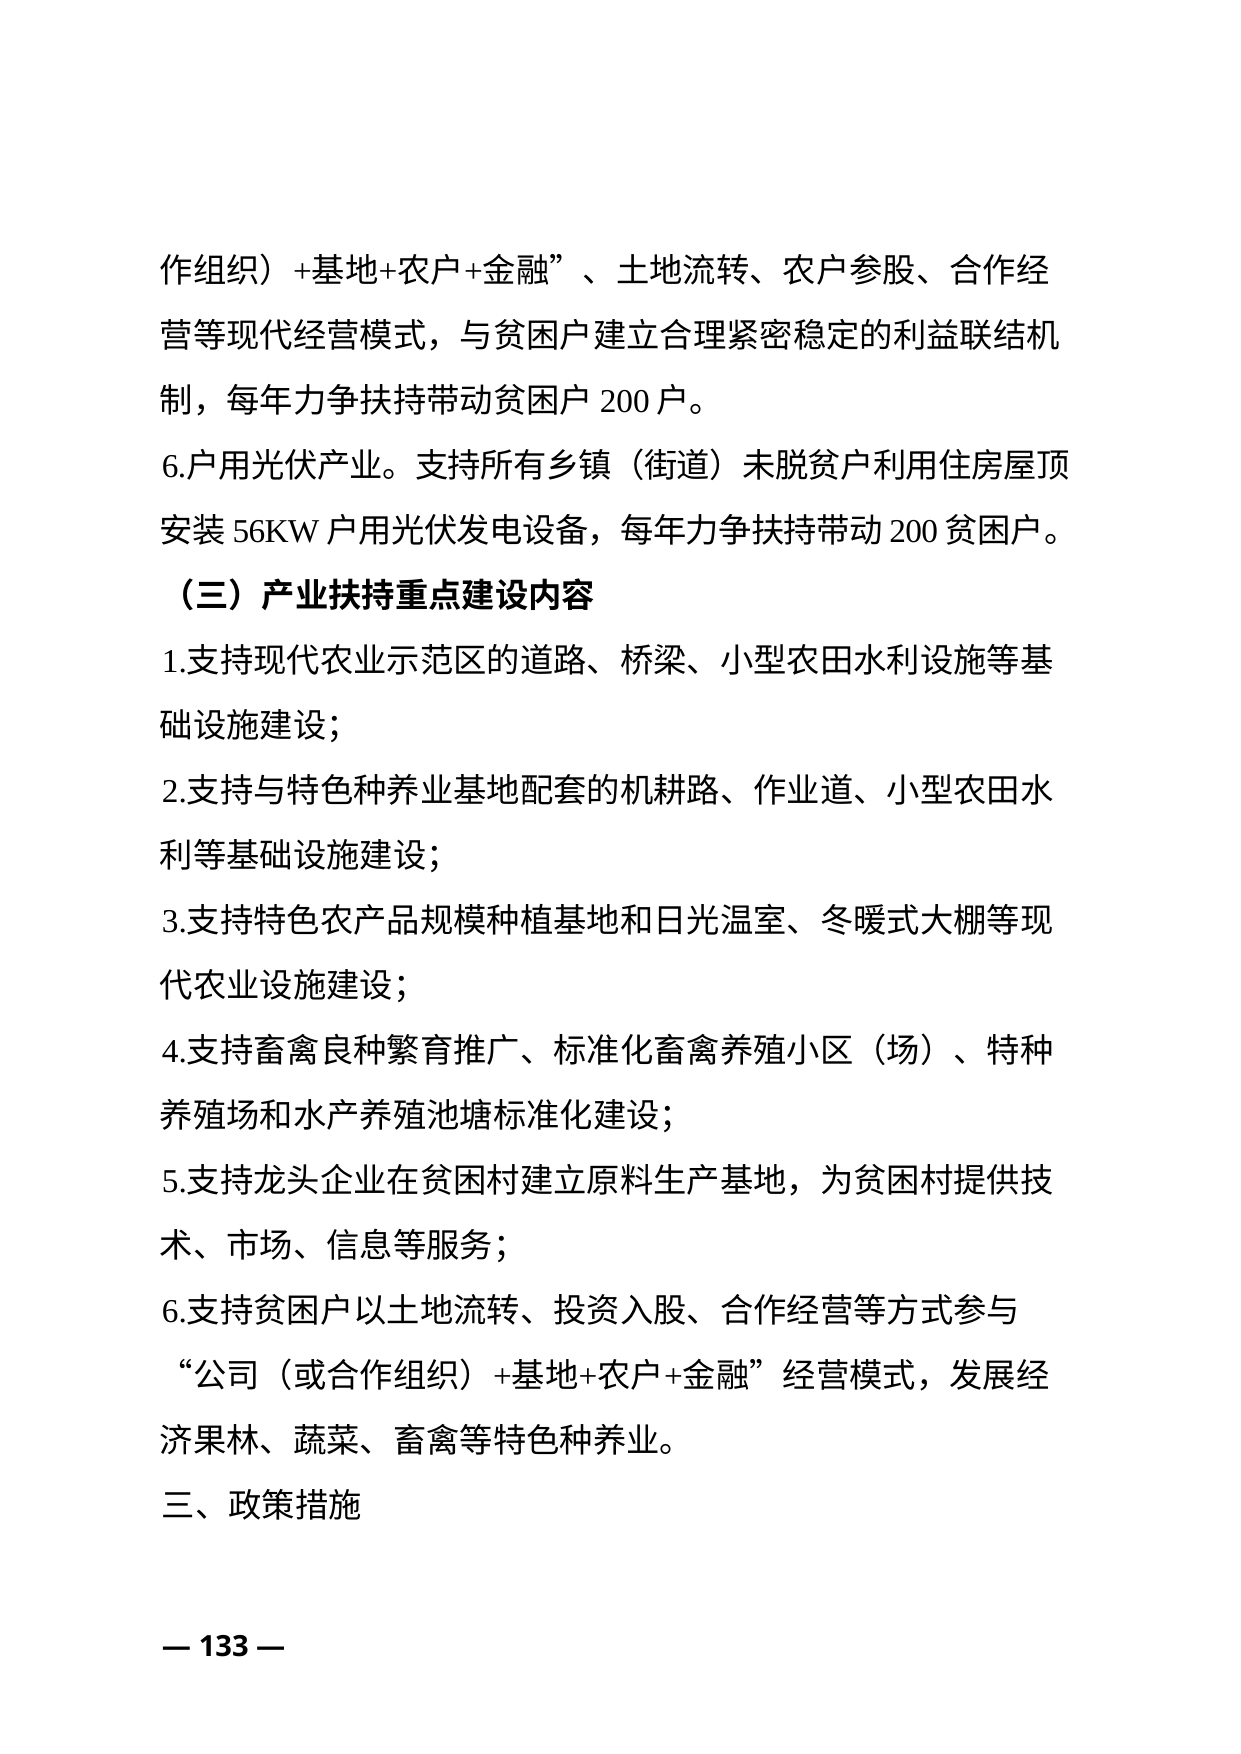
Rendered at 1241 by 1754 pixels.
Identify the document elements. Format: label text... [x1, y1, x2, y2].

text 5.支持龙头企业在贫困村建立原料生产基地，为贫困村提供技术、市场、信息等服务； [159, 1146, 1081, 1276]
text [159, 236, 1081, 431]
text 1.支持现代农业示范区的道路、桥梁、小型农田水利设施等基础设施建设； [159, 626, 1081, 756]
text 2.支持与特色种养业基地配套的机耕路、作业道、小型农田水利等基础设施建设； [159, 756, 1081, 886]
text 6.户用光伏产业。支持所有乡镇（街道）未脱贫户利用住房屋顶安装56KW户用光伏发电设备，每年力争扶持带动200贫困户。 [159, 431, 1081, 561]
text 6.支持贫困户以土地流转、投资入股、合作经营等方式参与“公司（或合作组织）+基地+农户+金融”经营模式，发展经济果林、蔬菜、畜禽等特色种养业。 [159, 1276, 1081, 1471]
text 4.支持畜禽良种繁育推广、标准化畜禽养殖小区（场）、特种养殖场和水产养殖池塘标准化建设； [159, 1016, 1081, 1146]
text 3.支持特色农产品规模种植基地和日光温室、冬暖式大棚等现代农业设施建设； [159, 886, 1081, 1016]
text 三、政策措施 [159, 1471, 1081, 1536]
text （三）产业扶持重点建设内容 [159, 561, 1081, 626]
